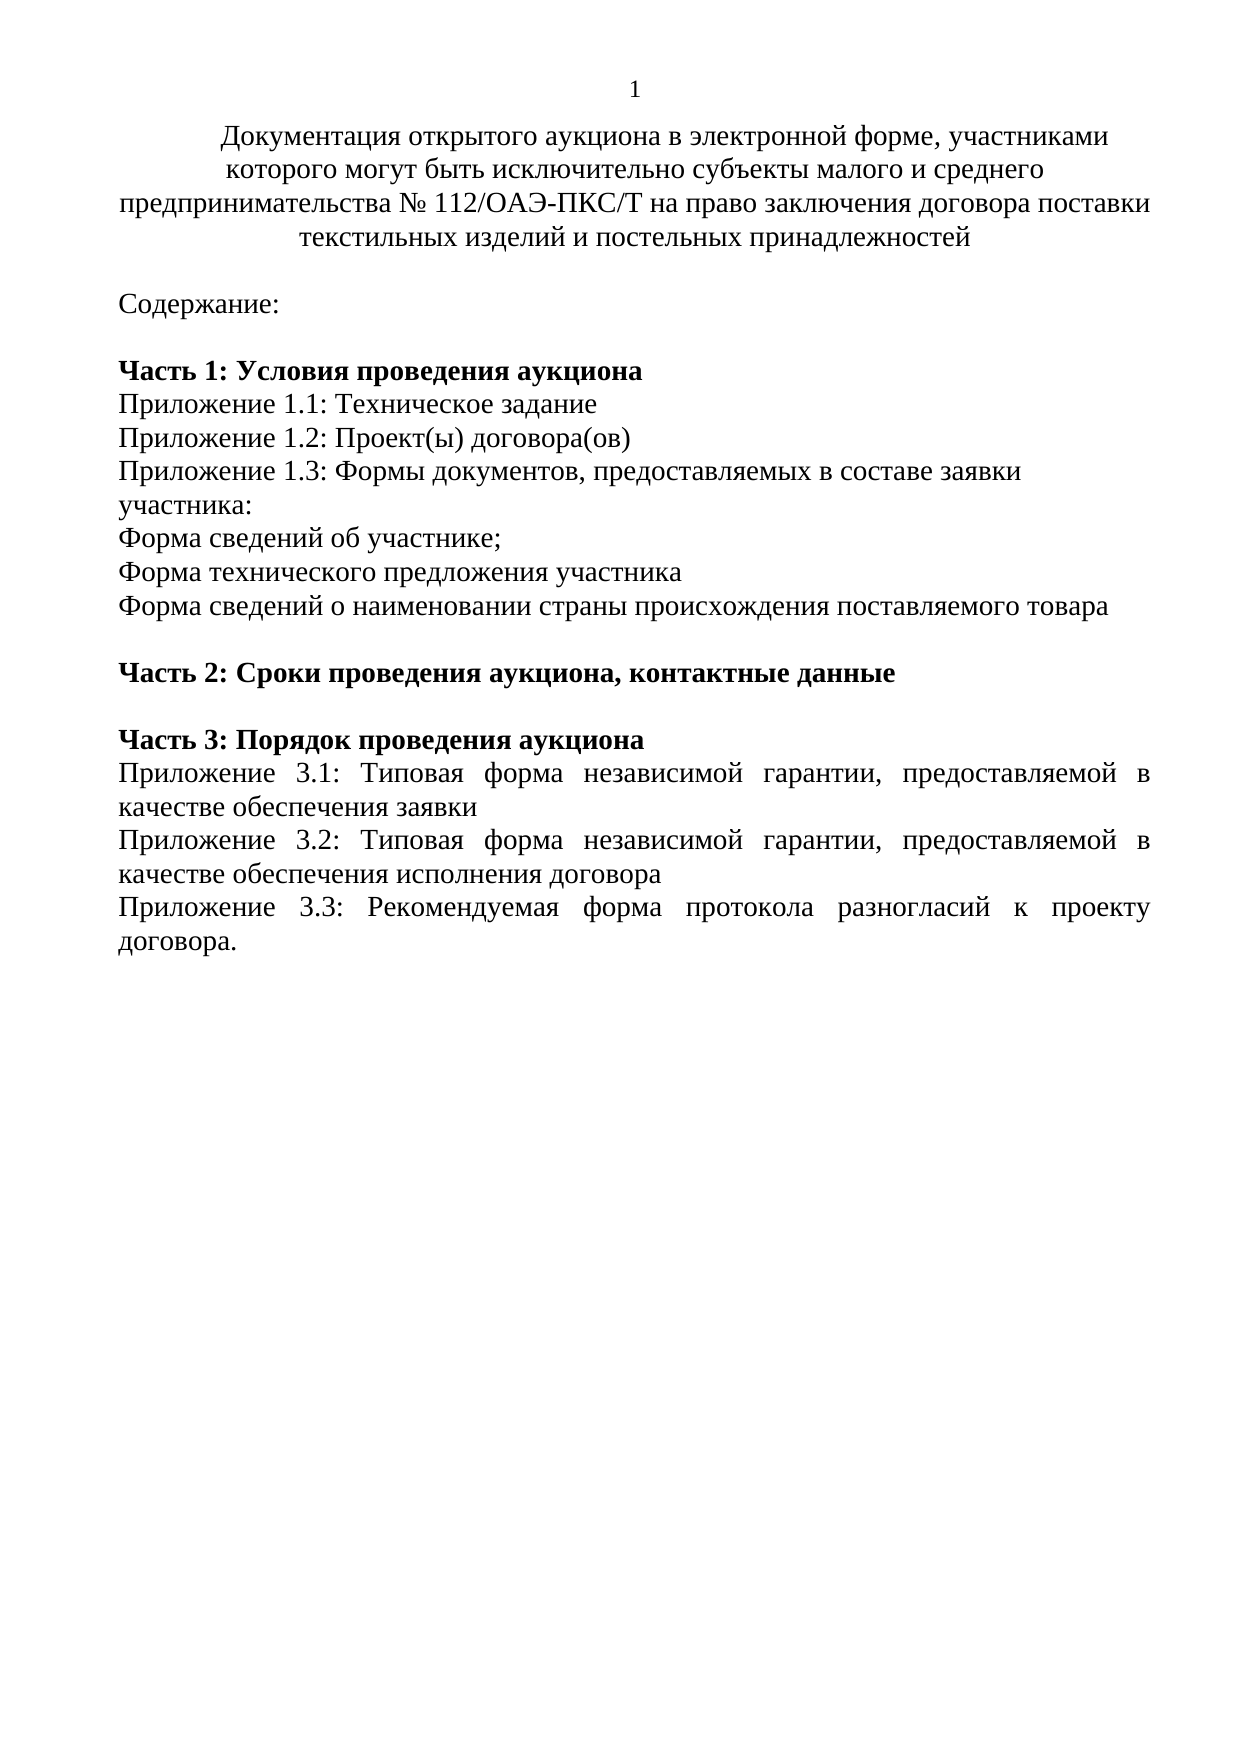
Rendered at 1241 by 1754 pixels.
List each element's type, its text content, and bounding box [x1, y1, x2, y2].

text Документация открытого аукциона в электронной форме, участниками которого могут быть исключительно субъекты малого и среднего предпринимательства № 112/ОАЭ-ПКС/Т на право заключения договора поставки текстильных изделий и постельных принадлежностей [118, 118, 1152, 252]
text Приложение 1.2: Проект(ы) договора(ов) [118, 420, 1152, 453]
text Часть 3: Порядок проведения аукциона [118, 722, 1152, 755]
text Содержание: [118, 286, 1152, 319]
text Приложение 1.1: Техническое задание [118, 386, 1152, 420]
text Часть 2: Сроки проведения аукциона, контактные данные [118, 655, 1152, 688]
text Форма сведений об участнике; [118, 521, 1152, 554]
text Приложение 3.1: Типовая форма независимой гарантии, предоставляемой в качестве обеспечения заявки [118, 755, 1152, 822]
text Форма технического предложения участника [118, 554, 1152, 588]
text Приложение 3.3: Рекомендуемая форма протокола разногласий к проекту договора. [118, 889, 1152, 957]
text Приложение 3.2: Типовая форма независимой гарантии, предоставляемой в качестве обеспечения исполнения договора [118, 822, 1152, 889]
text Приложение 1.3: Формы документов, предоставляемых в составе заявки участника: [118, 453, 1152, 521]
text Форма сведений о наименовании страны происхождения поставляемого товара [118, 588, 1152, 621]
text Часть 1: Условия проведения аукциона [118, 353, 1152, 386]
